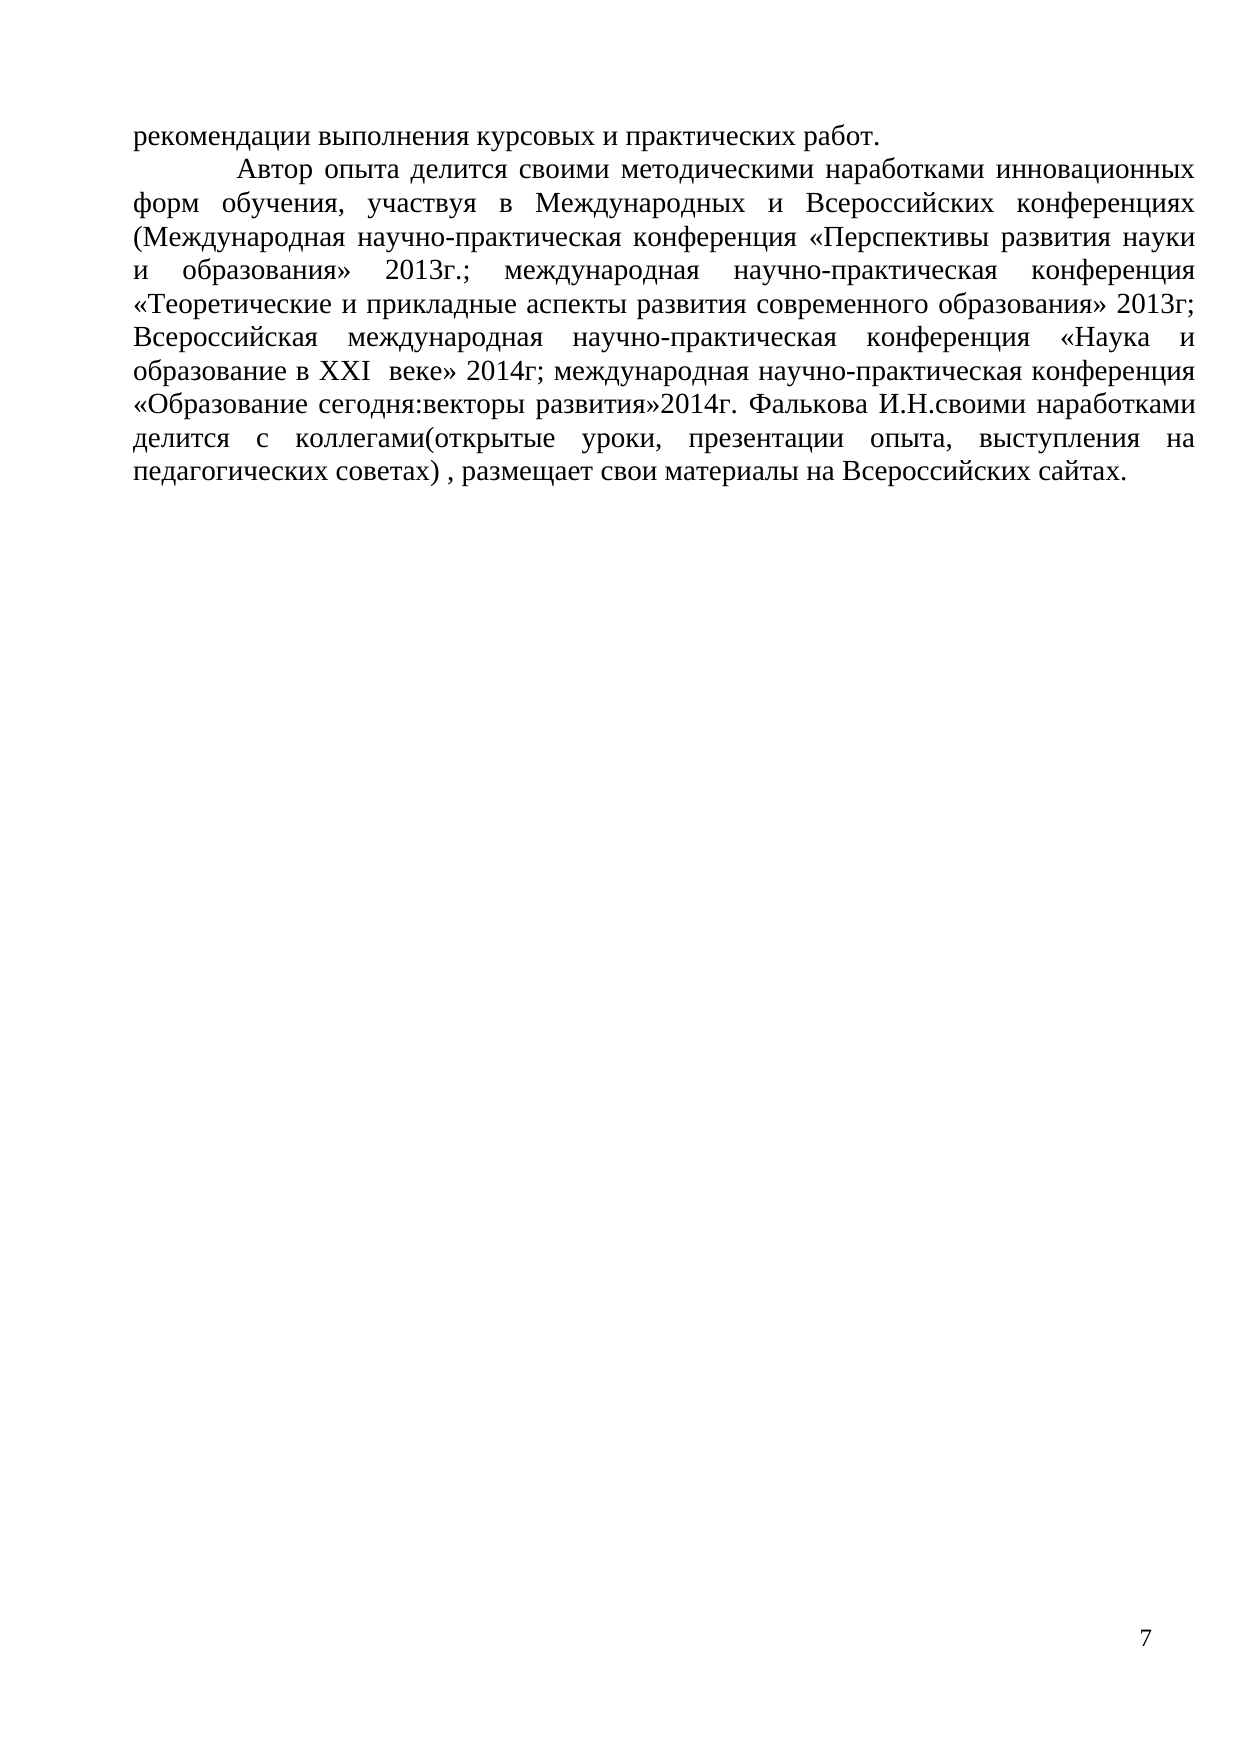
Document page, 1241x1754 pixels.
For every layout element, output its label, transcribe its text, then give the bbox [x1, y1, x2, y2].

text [133, 118, 1196, 152]
text Автор опыта делится своими методическими наработками инновационных форм обучения, участвуя в Международных и Всероссийских конференциях (Международная научно-практическая конференция «Перспективы развития науки и образования» 2013г.; международная научно-практическая конференция «Теоретические и прикладные аспекты развития современного образования» 2013г; Всероссийская международная научно-практическая конференция «Наука и образование в XXI веке» 2014г; международная научно-практическая конференция «Образование сегодня:векторы развития»2014г. Фалькова И.Н.своими наработками делится с коллегами(открытые уроки, презентации опыта, выступления на педагогических советах) , размещает свои материалы на Всероссийских сайтах. [133, 152, 1196, 487]
